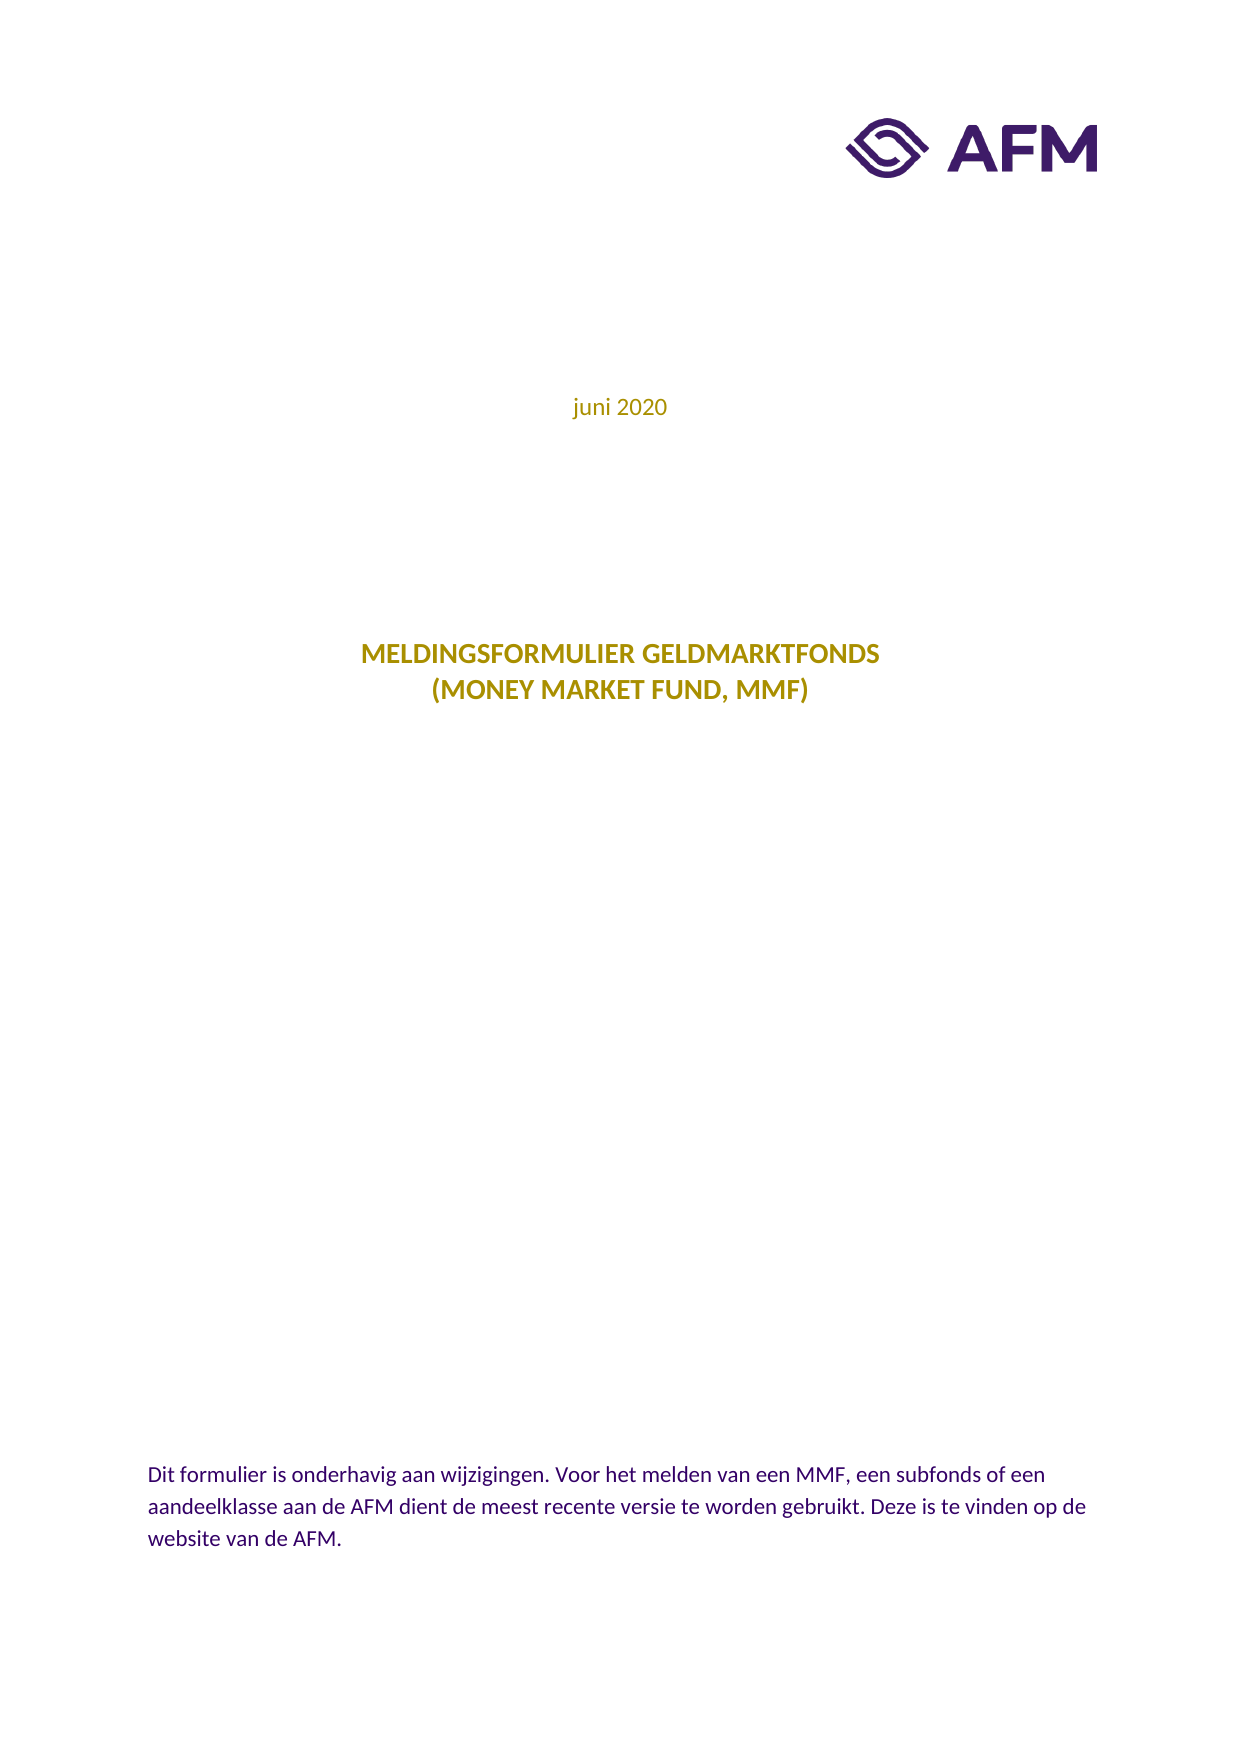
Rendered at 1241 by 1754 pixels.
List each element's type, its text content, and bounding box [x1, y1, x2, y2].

picture [844, 118, 1098, 178]
text (money market fund, MMF) [148, 671, 1093, 706]
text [148, 1460, 1093, 1552]
text MELDINGSFORMULIER geldmarktfonds [148, 635, 1093, 671]
text juni 2020 [148, 391, 1093, 421]
